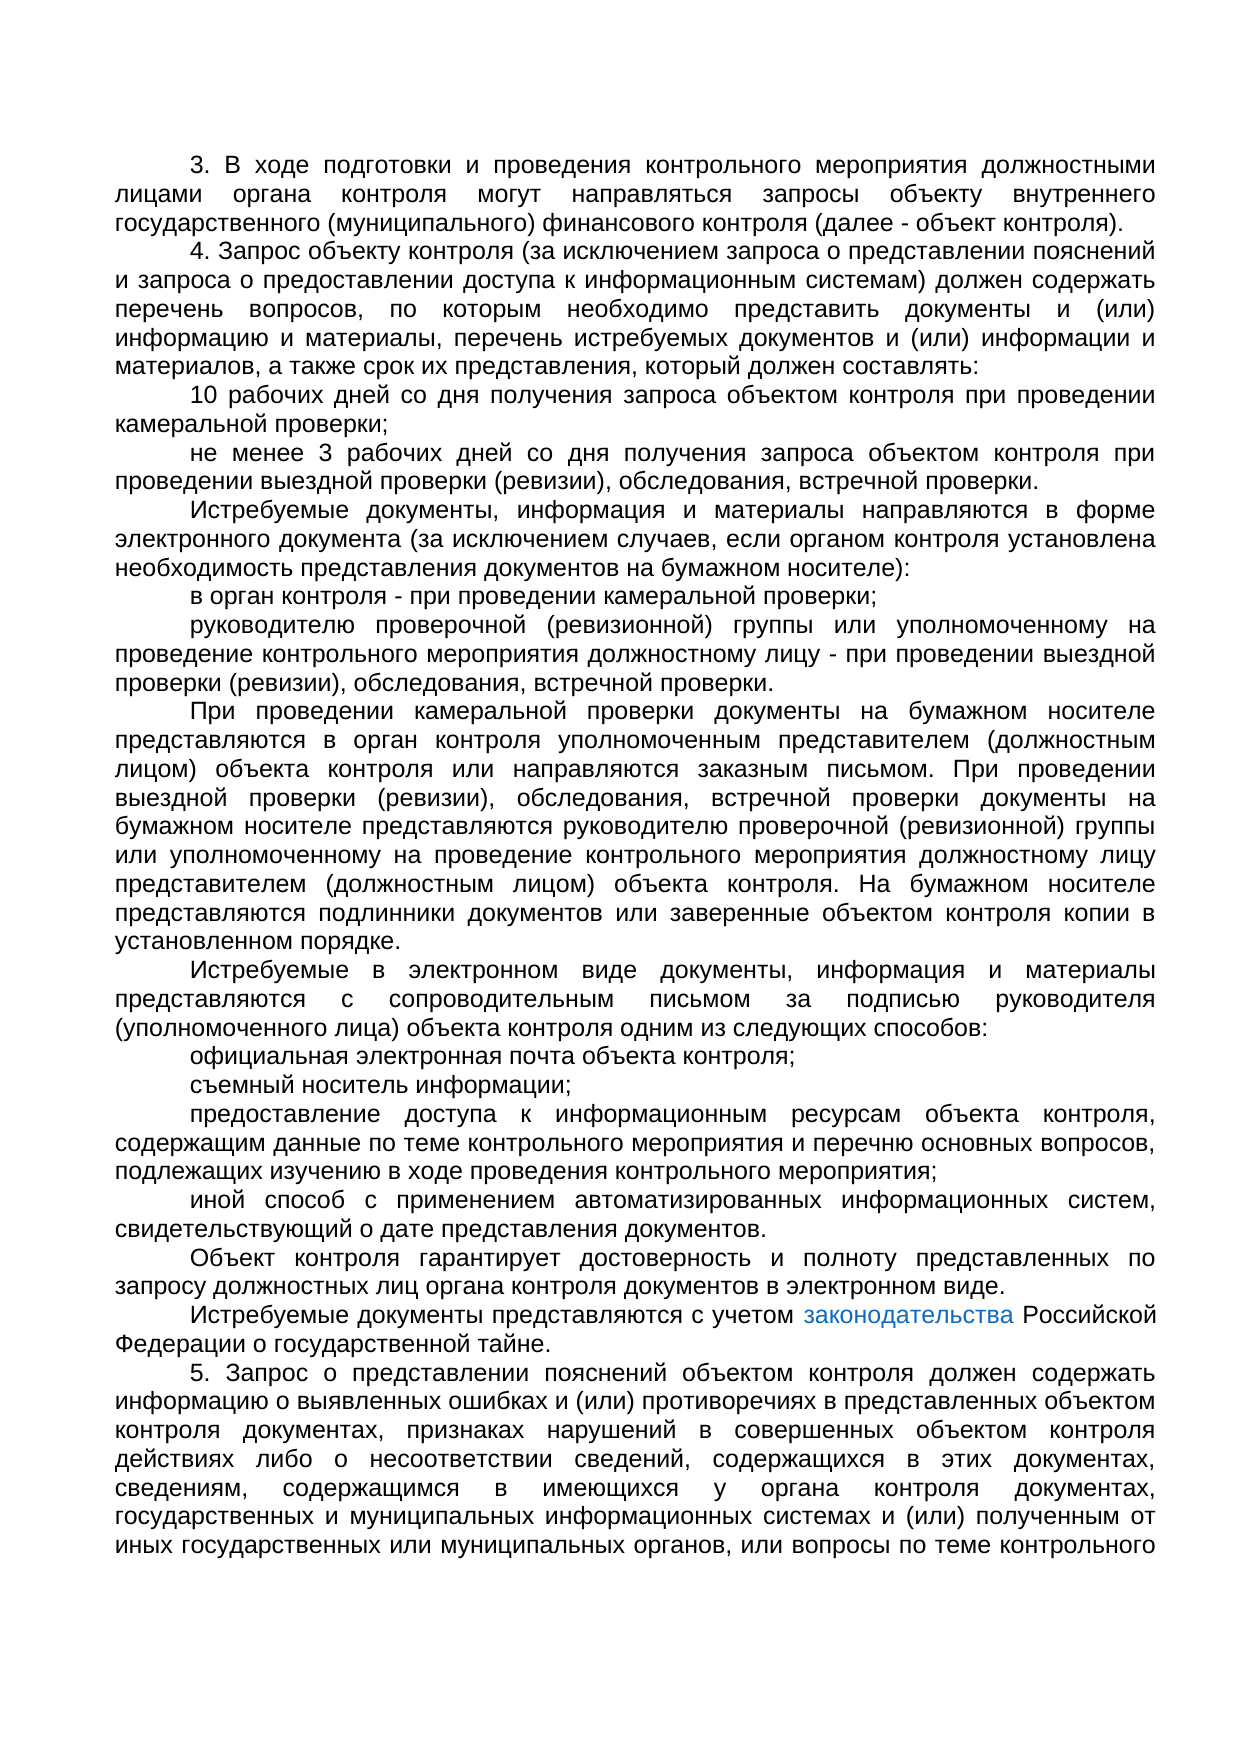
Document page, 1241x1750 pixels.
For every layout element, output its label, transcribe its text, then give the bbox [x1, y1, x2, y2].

text иной способ с применением автоматизированных информационных систем, свидетельствующий о дате представления документов. [114, 1185, 1157, 1242]
text предоставление доступа к информационным ресурсам объекта контроля, содержащим данные по теме контрольного мероприятия и перечню основных вопросов, подлежащих изучению в ходе проведения контрольного мероприятия; [114, 1099, 1157, 1185]
text официальная электронная почта объекта контроля; [114, 1041, 1157, 1070]
text Истребуемые документы, информация и материалы направляются в форме электронного документа (за исключением случаев, если органом контроля установлена необходимость представления документов на бумажном носителе): [114, 495, 1157, 581]
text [114, 1357, 1157, 1559]
text 3. В ходе подготовки и проведения контрольного мероприятия должностными лицами органа контроля могут направляться запросы объекту внутреннего государственного (муниципального) финансового контроля (далее - объект контроля). [114, 150, 1157, 236]
text Истребуемые в электронном виде документы, информация и материалы представляются с сопроводительным письмом за подписью руководителя (уполномоченного лица) объекта контроля одним из следующих способов: [114, 955, 1157, 1041]
text не менее 3 рабочих дней со дня получения запроса объектом контроля при проведении выездной проверки (ревизии), обследования, встречной проверки. [114, 437, 1157, 495]
text 10 рабочих дней со дня получения запроса объектом контроля при проведении камеральной проверки; [114, 380, 1157, 437]
text При проведении камеральной проверки документы на бумажном носителе представляются в орган контроля уполномоченным представителем (должностным лицом) объекта контроля или направляются заказным письмом. При проведении выездной проверки (ревизии), обследования, встречной проверки документы на бумажном носителе представляются руководителю проверочной (ревизионной) группы или уполномоченному на проведение контрольного мероприятия должностному лицу представителем (должностным лицом) объекта контроля. На бумажном носителе представляются подлинники документов или заверенные объектом контроля копии в установленном порядке. [114, 696, 1157, 955]
text Объект контроля гарантирует достоверность и полноту представленных по запросу должностных лиц органа контроля документов в электронном виде. [114, 1242, 1157, 1300]
text 4. Запрос объекту контроля (за исключением запроса о представлении пояснений и запроса о предоставлении доступа к информационным системам) должен содержать перечень вопросов, по которым необходимо представить документы и (или) информацию и материалы, перечень истребуемых документов и (или) информации и материалов, а также срок их представления, который должен составлять: [114, 236, 1157, 380]
text в орган контроля - при проведении камеральной проверки; [114, 581, 1157, 610]
text Истребуемые документы представляются с учетом законодательства Российской Федерации о государственной тайне. [114, 1300, 1157, 1357]
text руководителю проверочной (ревизионной) группы или уполномоченному на проведение контрольного мероприятия должностному лицу - при проведении выездной проверки (ревизии), обследования, встречной проверки. [114, 610, 1157, 696]
text съемный носитель информации; [114, 1070, 1157, 1099]
